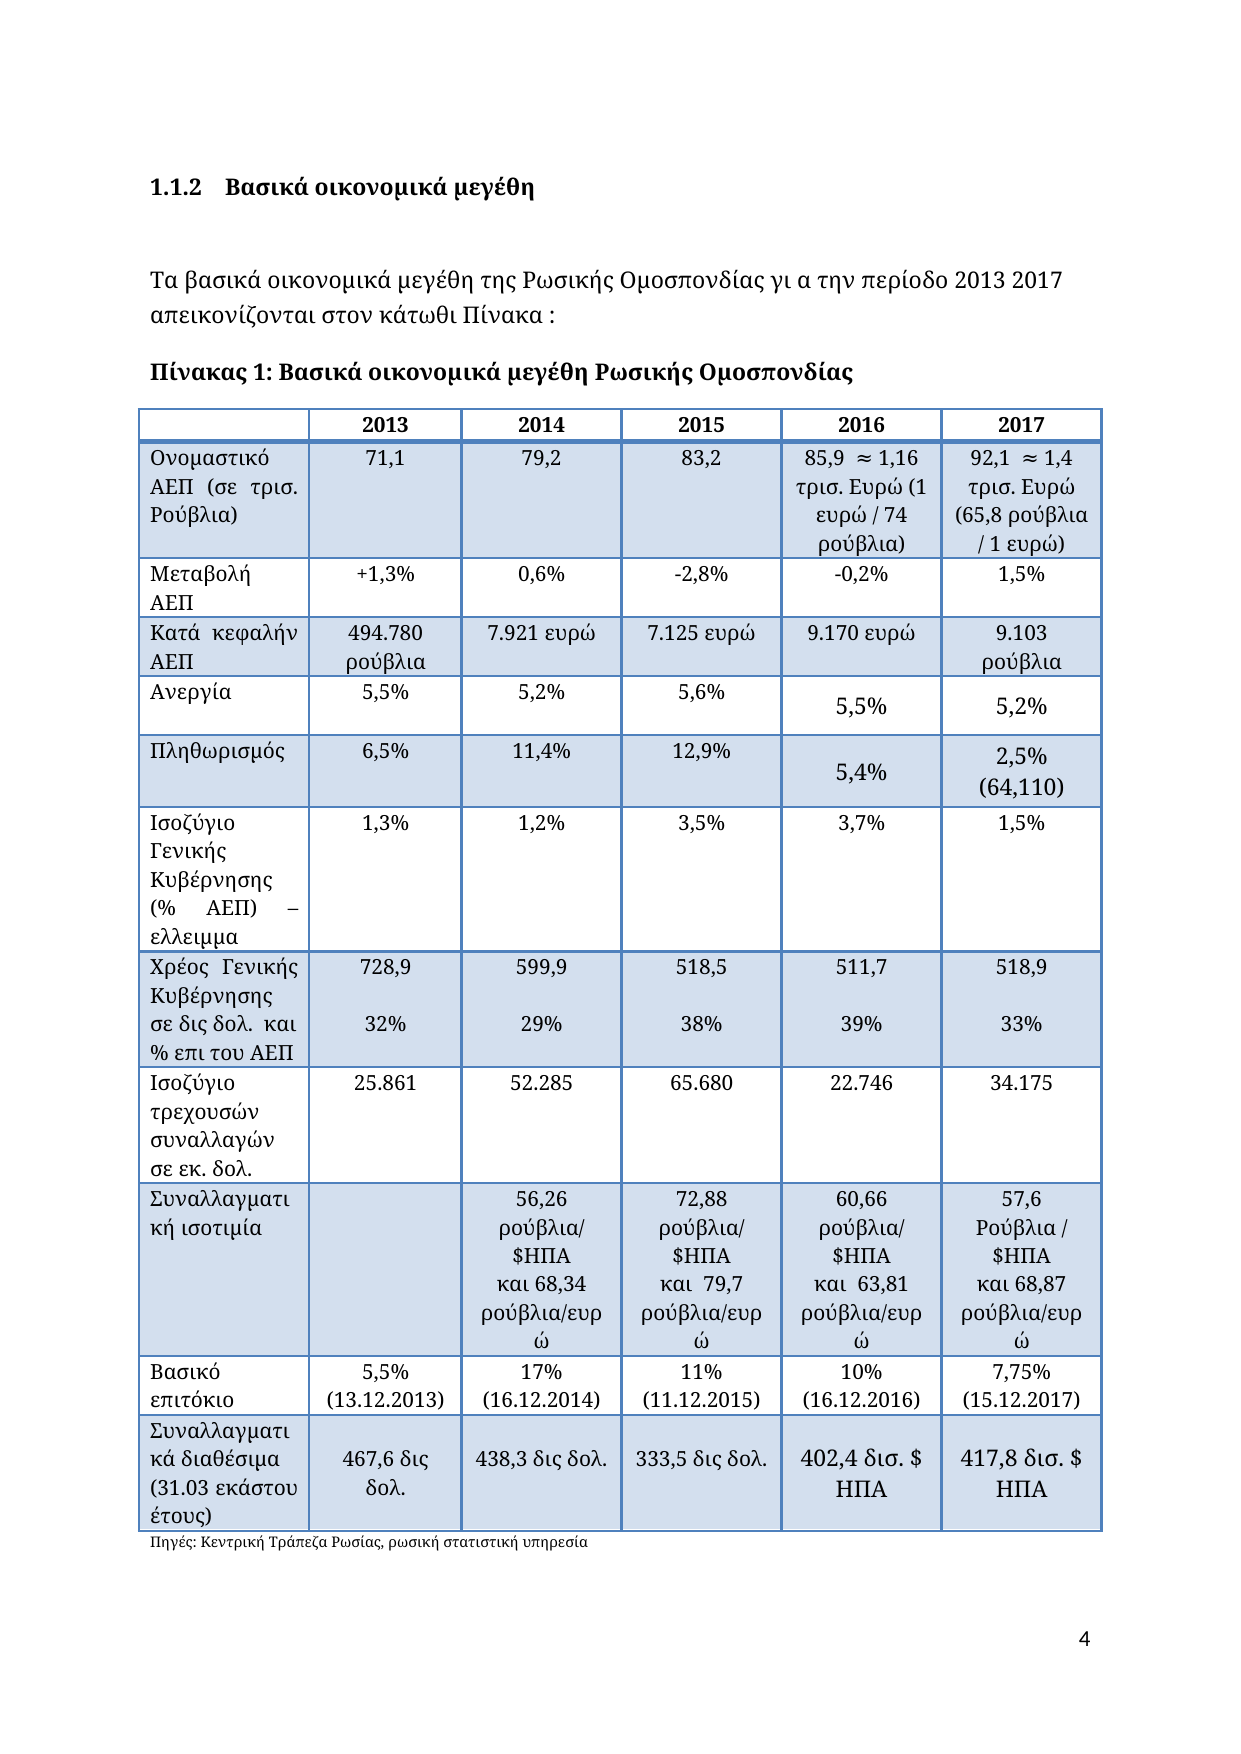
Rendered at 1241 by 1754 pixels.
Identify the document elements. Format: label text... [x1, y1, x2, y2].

table_cell 17% (16.12.2014) [463, 1357, 620, 1414]
table_cell 2,5% (64,110) [943, 736, 1100, 806]
table_cell Βασικό επιτόκιο [140, 1357, 308, 1414]
table_cell Κατά κεφαλήν ΑΕΠ [140, 618, 308, 675]
table_cell 5,5% [783, 677, 940, 734]
table_cell 9.103 ρούβλια [943, 618, 1100, 675]
table_cell 6,5% [310, 736, 460, 806]
table_cell 56,26 ρούβλια/ $ΗΠΑ και 68,34 ρούβλια/ευρώ [463, 1184, 620, 1355]
table_cell 11% (11.12.2015) [623, 1357, 780, 1414]
table_header [140, 410, 308, 439]
text Πίνακας 1: Βασικά οικονομικά μεγέθη Ρωσικής Ομοσπονδίας [150, 356, 1090, 387]
table_cell 1,5% [943, 559, 1100, 616]
table_cell 518,5 38% [623, 953, 780, 1066]
table_cell 511,7 39% [783, 953, 940, 1066]
table_cell 0,6% [463, 559, 620, 616]
table_cell 333,5 δις δολ. [623, 1416, 780, 1529]
table_cell 25.861 [310, 1068, 460, 1182]
table_cell 5,5% (13.12.2013) [310, 1357, 460, 1414]
table_cell 52.285 [463, 1068, 620, 1182]
table_cell Ονομαστικό ΑΕΠ (σε τρισ. Ρούβλια) [140, 444, 308, 557]
table_cell Συναλλαγματικά διαθέσιμα (31.03 εκάστου έτους) [140, 1416, 308, 1529]
table_cell 599,9 29% [463, 953, 620, 1066]
table_cell 92,1 ≈ 1,4 τρισ. Ευρώ (65,8 ρούβλια / 1 ευρώ) [943, 444, 1100, 557]
text Πηγές: Κεντρική Τράπεζα Ρωσίας, ρωσική στατιστική υπηρεσία [150, 1532, 1090, 1552]
subtitle Βασικά οικονομικά μεγέθη [150, 171, 1090, 202]
table_cell 1,3% [310, 808, 460, 950]
table_cell Ανεργία [140, 677, 308, 734]
table_header 2017 [943, 410, 1100, 439]
table_cell 22.746 [783, 1068, 940, 1182]
table_cell 5,2% [463, 677, 620, 734]
table_cell 60,66 ρούβλια/ $ΗΠΑ και 63,81 ρούβλια/ευρώ [783, 1184, 940, 1355]
table_cell 438,3 δις δολ. [463, 1416, 620, 1529]
table_cell +1,3% [310, 559, 460, 616]
table_cell 728,9 32% [310, 953, 460, 1066]
table_cell 5,6% [623, 677, 780, 734]
table_header 2016 [783, 410, 940, 439]
table_cell 10% (16.12.2016) [783, 1357, 940, 1414]
table_cell 12,9% [623, 736, 780, 806]
table_cell 417,8 δισ. $ ΗΠΑ [943, 1416, 1100, 1529]
table_cell 71,1 [310, 444, 460, 557]
table_cell 402,4 δισ. $ ΗΠΑ [783, 1416, 940, 1529]
table_cell Μεταβολή ΑΕΠ [140, 559, 308, 616]
table_cell Συναλλαγματική ισοτιμία [140, 1184, 308, 1355]
table_cell -2,8% [623, 559, 780, 616]
table_cell 3,5% [623, 808, 780, 950]
text Τα βασικά οικονομικά μεγέθη της Ρωσικής Ομοσπονδίας γι α την περίοδο 2013 2017 απεικονίζονται στον κάτωθι Πίνακα : [150, 263, 1090, 331]
table_cell 5,4% [783, 736, 940, 806]
table_cell 1,2% [463, 808, 620, 950]
table_cell 3,7% [783, 808, 940, 950]
table_cell 7.921 ευρώ [463, 618, 620, 675]
table_cell Ισοζύγιο τρεχουσών συναλλαγών σε εκ. δολ. [140, 1068, 308, 1182]
table_cell 7.125 ευρώ [623, 618, 780, 675]
table_cell 9.170 ευρώ [783, 618, 940, 675]
table_cell 467,6 δις δολ. [310, 1416, 460, 1529]
table_cell 11,4% [463, 736, 620, 806]
table_cell Χρέος Γενικής Κυβέρνησης σε δις δολ. και % επι του ΑΕΠ [140, 953, 308, 1066]
table_cell 83,2 [623, 444, 780, 557]
table_cell -0,2% [783, 559, 940, 616]
table_cell Ισοζύγιο Γενικής Κυβέρνησης (% ΑΕΠ) – ελλειμμα [140, 808, 308, 950]
table_cell 57,6 Ρούβλια / $ΗΠΑ και 68,87 ρούβλια/ευρώ [943, 1184, 1100, 1355]
table_header 2014 [463, 410, 620, 439]
table_cell 34.175 [943, 1068, 1100, 1182]
table_cell [310, 1184, 460, 1355]
table_cell 7,75% (15.12.2017) [943, 1357, 1100, 1414]
table_cell 65.680 [623, 1068, 780, 1182]
table_cell 1,5% [943, 808, 1100, 950]
table_cell 79,2 [463, 444, 620, 557]
table_cell 5,2% [943, 677, 1100, 734]
table_cell 494.780 ρούβλια [310, 618, 460, 675]
table_cell 72,88 ρούβλια/ $ΗΠΑ και 79,7 ρούβλια/ευρώ [623, 1184, 780, 1355]
table_header 2015 [623, 410, 780, 439]
table_cell 5,5% [310, 677, 460, 734]
table_cell 85,9 ≈ 1,16 τρισ. Ευρώ (1 ευρώ / 74 ρούβλια) [783, 444, 940, 557]
table_header 2013 [310, 410, 460, 439]
table_cell 518,9 33% [943, 953, 1100, 1066]
table_cell Πληθωρισμός [140, 736, 308, 806]
